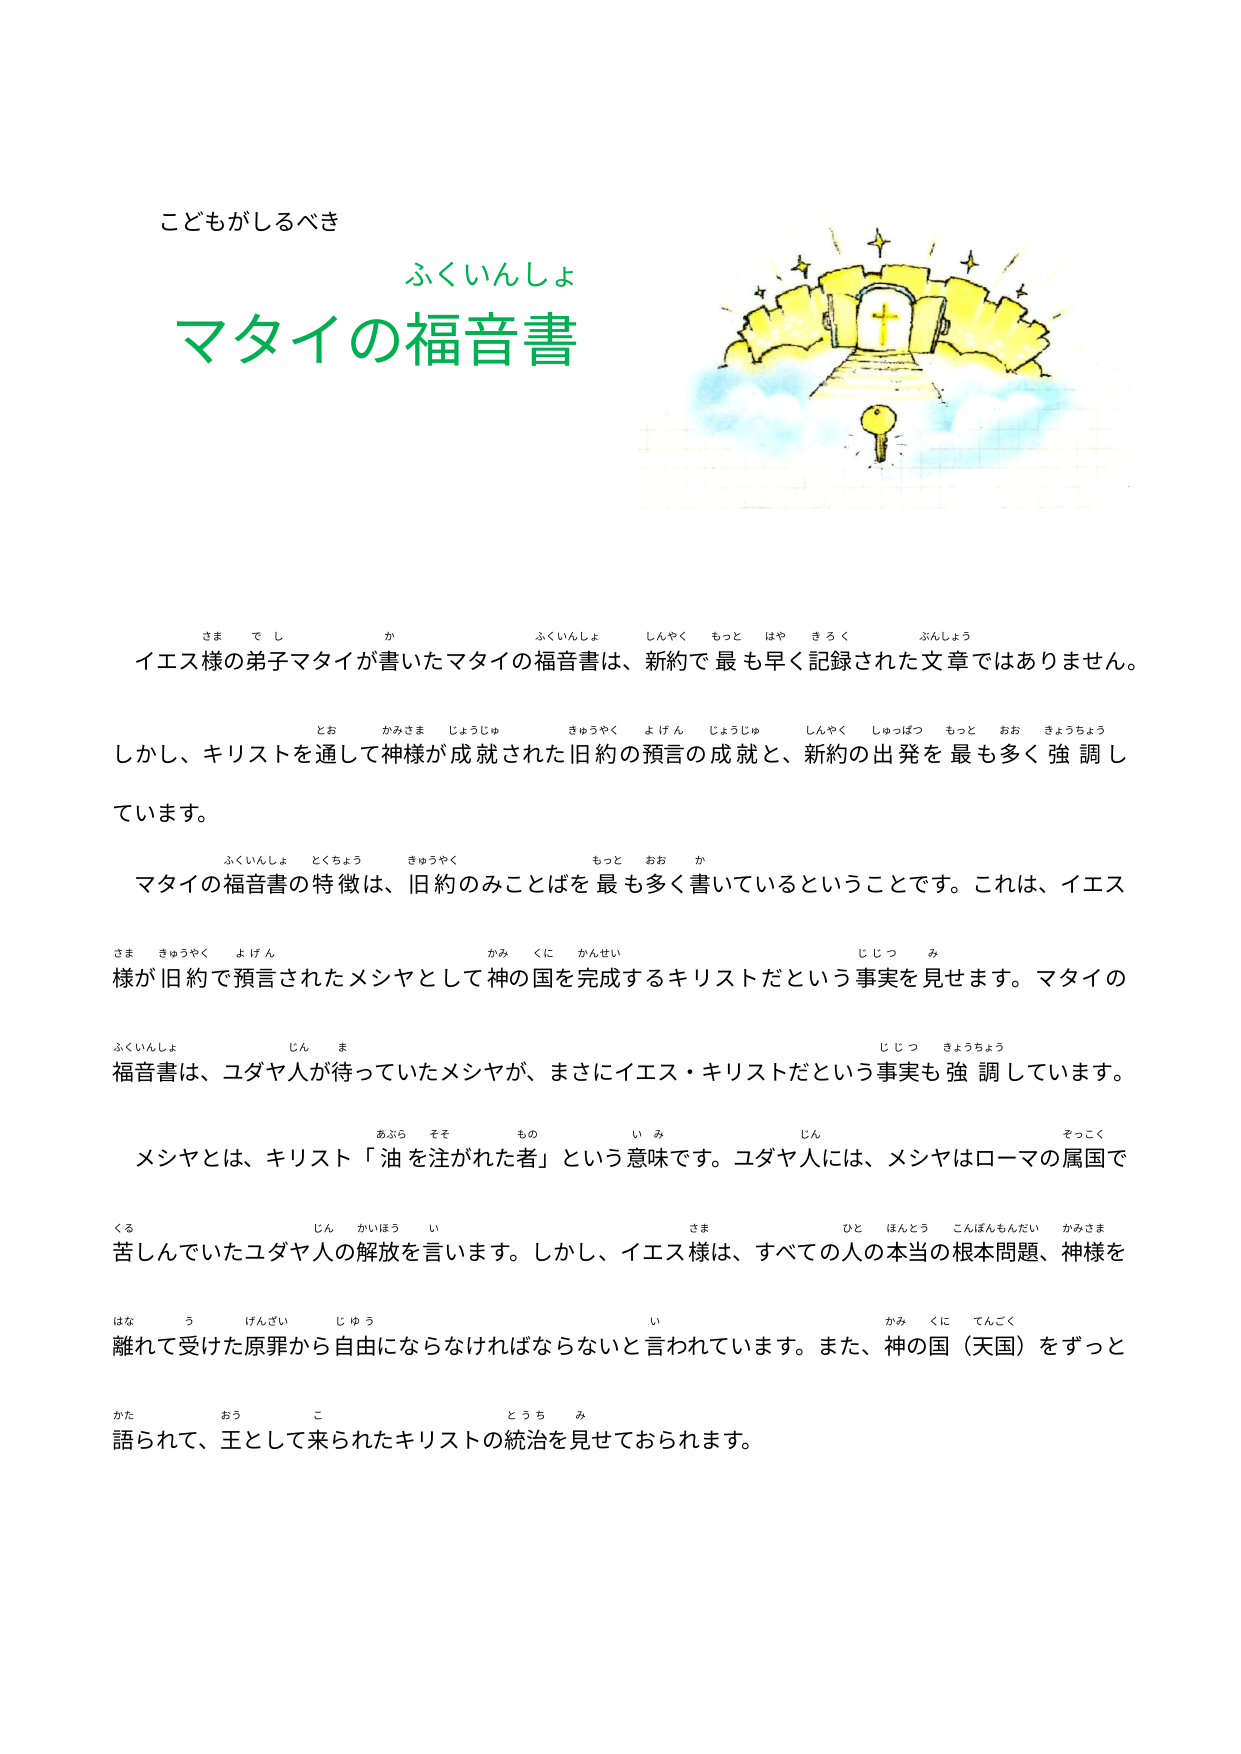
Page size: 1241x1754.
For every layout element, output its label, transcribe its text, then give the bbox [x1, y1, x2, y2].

text イエスのマタイがいたマタイのは、でもくされたではありません。しかし、キリストをしてがされたののと、のをもくしています。 [112, 614, 1128, 830]
text マタイののは、のみことばをもくいているということです。これは、イエスがでされたメシヤとしてのをするキリストだというをせます。マタイのは、ユダヤがっていたメシヤが、まさにイエス・キリストだというもしています。 [112, 838, 1128, 1101]
text メシヤとは、キリスト「をがれた」というです。ユダヤには、メシヤはローマのでしんでいたユダヤのをいます。しかし、イエスは、すべてののの、をれてけたからにならなければならないとわれています。また、の（）をずっとられて、としてられたキリストのをせておられます。 [112, 1112, 1128, 1468]
text こどもがしるべき [112, 202, 1128, 239]
text マタイの [112, 239, 1128, 389]
picture [638, 164, 1133, 509]
